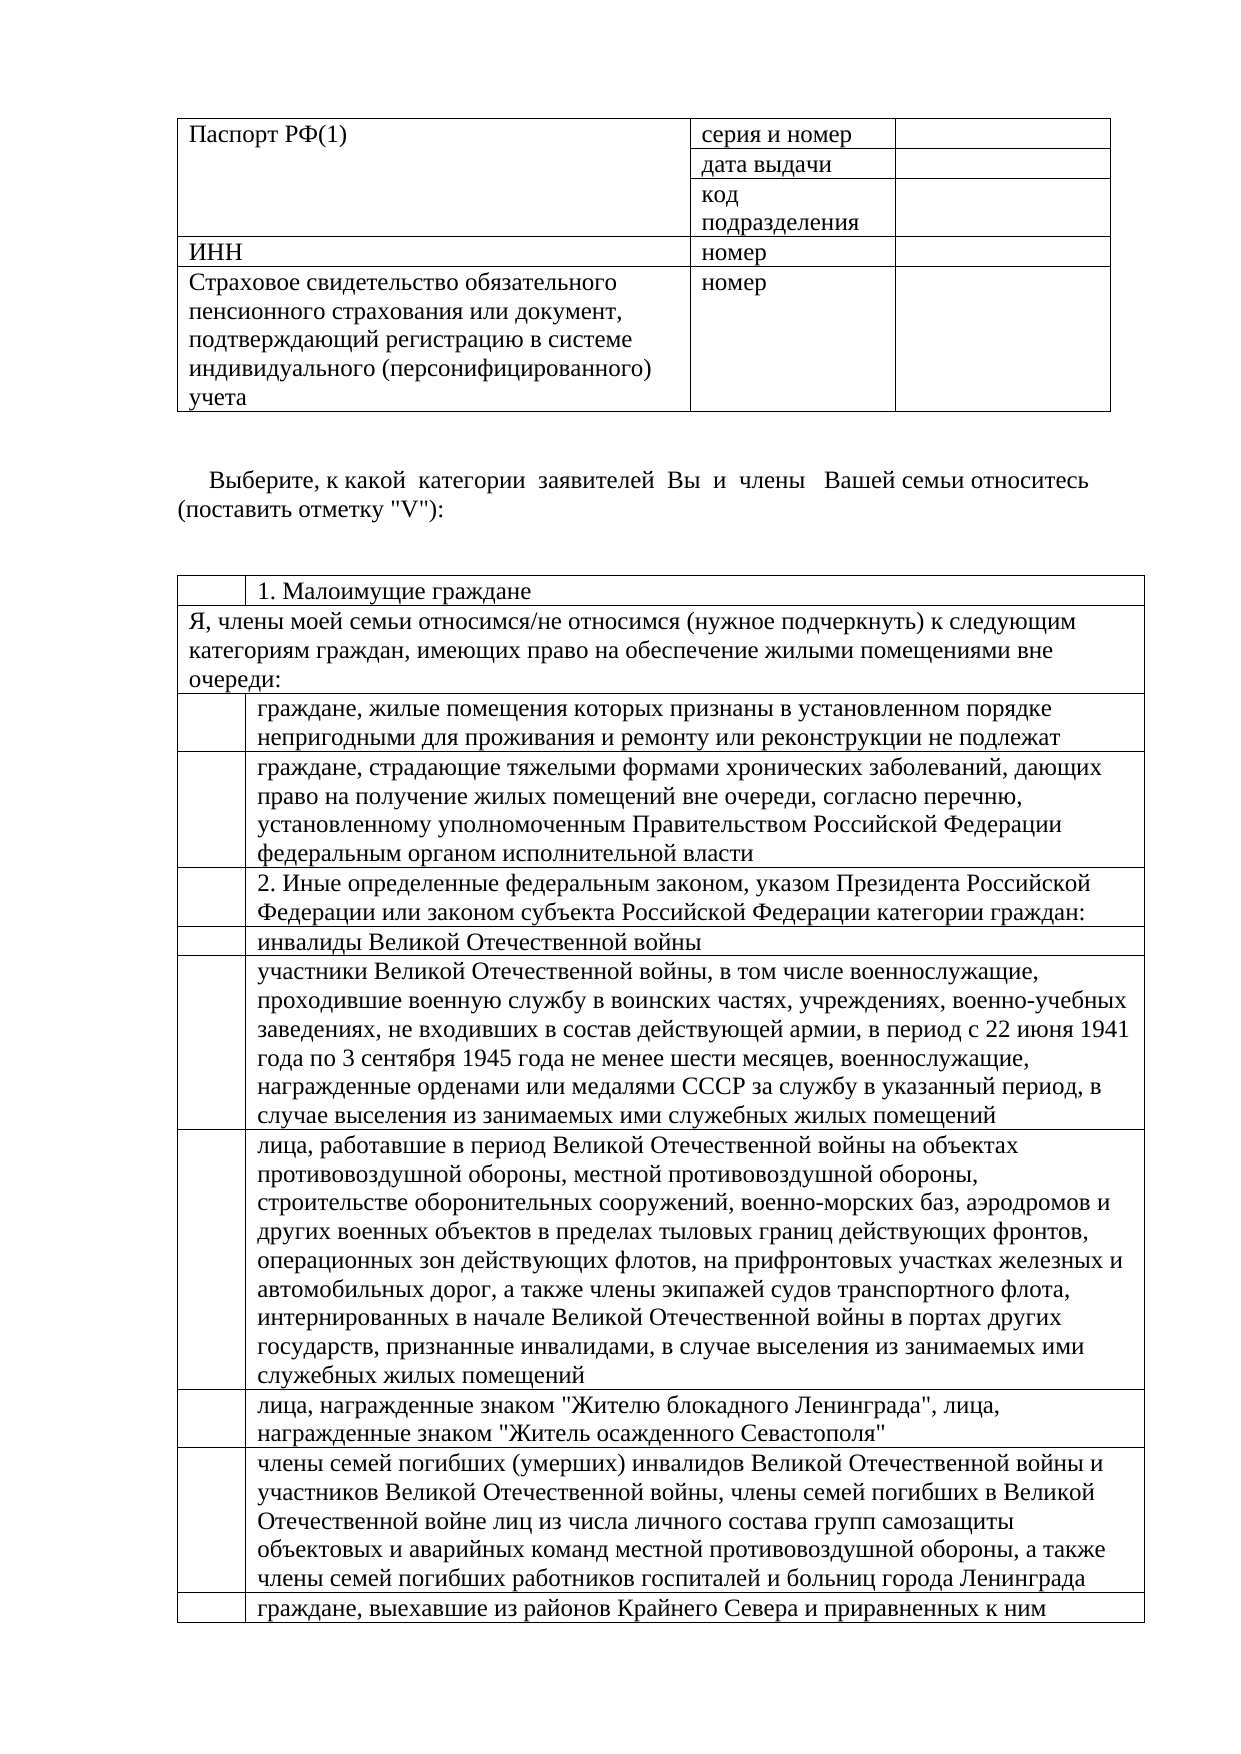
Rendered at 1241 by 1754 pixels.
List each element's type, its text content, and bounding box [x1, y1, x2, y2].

table_cell [896, 237, 1110, 266]
table_cell [178, 956, 245, 1129]
table_cell [178, 868, 245, 926]
text Выберите, к какой категории заявителей Вы и члены Вашей семьи относитесь (поставить отметку "V"): [177, 465, 1152, 522]
table_cell ИНН [178, 237, 690, 266]
table_cell [178, 1448, 245, 1592]
table_cell члены семей погибших (умерших) инвалидов Великой Отечественной войны и участников Великой Отечественной войны, члены семей погибших в Великой Отечественной войне лиц из числа личного состава групп самозащиты объектовых и аварийных команд местной противовоздушной обороны, а также члены семей погибших работников госпиталей и больниц города Ленинграда [246, 1448, 1144, 1592]
table_cell Страховое свидетельство обязательного пенсионного страхования или документ, подтверждающий регистрацию в системе индивидуального (персонифицированного) учета [178, 267, 690, 411]
table_cell [178, 927, 245, 955]
table_cell граждане, жилые помещения которых признаны в установленном порядке непригодными для проживания и ремонту или реконструкции не подлежат [246, 694, 1144, 751]
table_cell номер [691, 267, 895, 411]
table_cell граждане, страдающие тяжелыми формами хронических заболеваний, дающих право на получение жилых помещений вне очереди, согласно перечню, установленному уполномоченным Правительством Российской Федерации федеральным органом исполнительной власти [246, 752, 1144, 867]
table_cell лица, награжденные знаком "Жителю блокадного Ленинграда", лица, награжденные знаком "Житель осажденного Севастополя" [246, 1390, 1144, 1447]
table_cell [896, 149, 1110, 178]
table_cell инвалиды Великой Отечественной войны [246, 927, 1144, 955]
table_cell [178, 752, 245, 867]
table_cell [178, 1593, 245, 1622]
table_header серия и номер [691, 119, 895, 148]
table_cell Я, члены моей семьи относимся/не относимся (нужное подчеркнуть) к следующим категориям граждан, имеющих право на обеспечение жилыми помещениями вне очереди: [178, 606, 1144, 692]
table_header 1. Малоимущие граждане [246, 576, 1144, 605]
table_cell [896, 179, 1110, 236]
table_header Паспорт РФ(1) [178, 119, 690, 236]
table_cell номер [691, 237, 895, 266]
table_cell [246, 1593, 1144, 1622]
table_header [896, 119, 1110, 148]
table_cell лица, работавшие в период Великой Отечественной войны на объектах противовоздушной обороны, местной противовоздушной обороны, строительстве оборонительных сооружений, военно-морских баз, аэродромов и других военных объектов в пределах тыловых границ действующих фронтов, операционных зон действующих флотов, на прифронтовых участках железных и автомобильных дорог, а также члены экипажей судов транспортного флота, интернированных в начале Великой Отечественной войны в портах других государств, признанные инвалидами, в случае выселения из занимаемых ими служебных жилых помещений [246, 1130, 1144, 1389]
table_cell [178, 1390, 245, 1447]
table_cell 2. Иные определенные федеральным законом, указом Президента Российской Федерации или законом субъекта Российской Федерации категории граждан: [246, 868, 1144, 926]
table_header [178, 576, 245, 605]
table_cell код подразделения [691, 179, 895, 236]
table_cell [896, 267, 1110, 411]
table_cell [178, 694, 245, 751]
table_cell участники Великой Отечественной войны, в том числе военнослужащие, проходившие военную службу в воинских частях, учреждениях, военно-учебных заведениях, не входивших в состав действующей армии, в период с 22 июня 1941 года по 3 сентября 1945 года не менее шести месяцев, военнослужащие, награжденные орденами или медалями СССР за службу в указанный период, в случае выселения из занимаемых ими служебных жилых помещений [246, 956, 1144, 1129]
table_cell дата выдачи [691, 149, 895, 178]
table_cell [178, 1130, 245, 1389]
